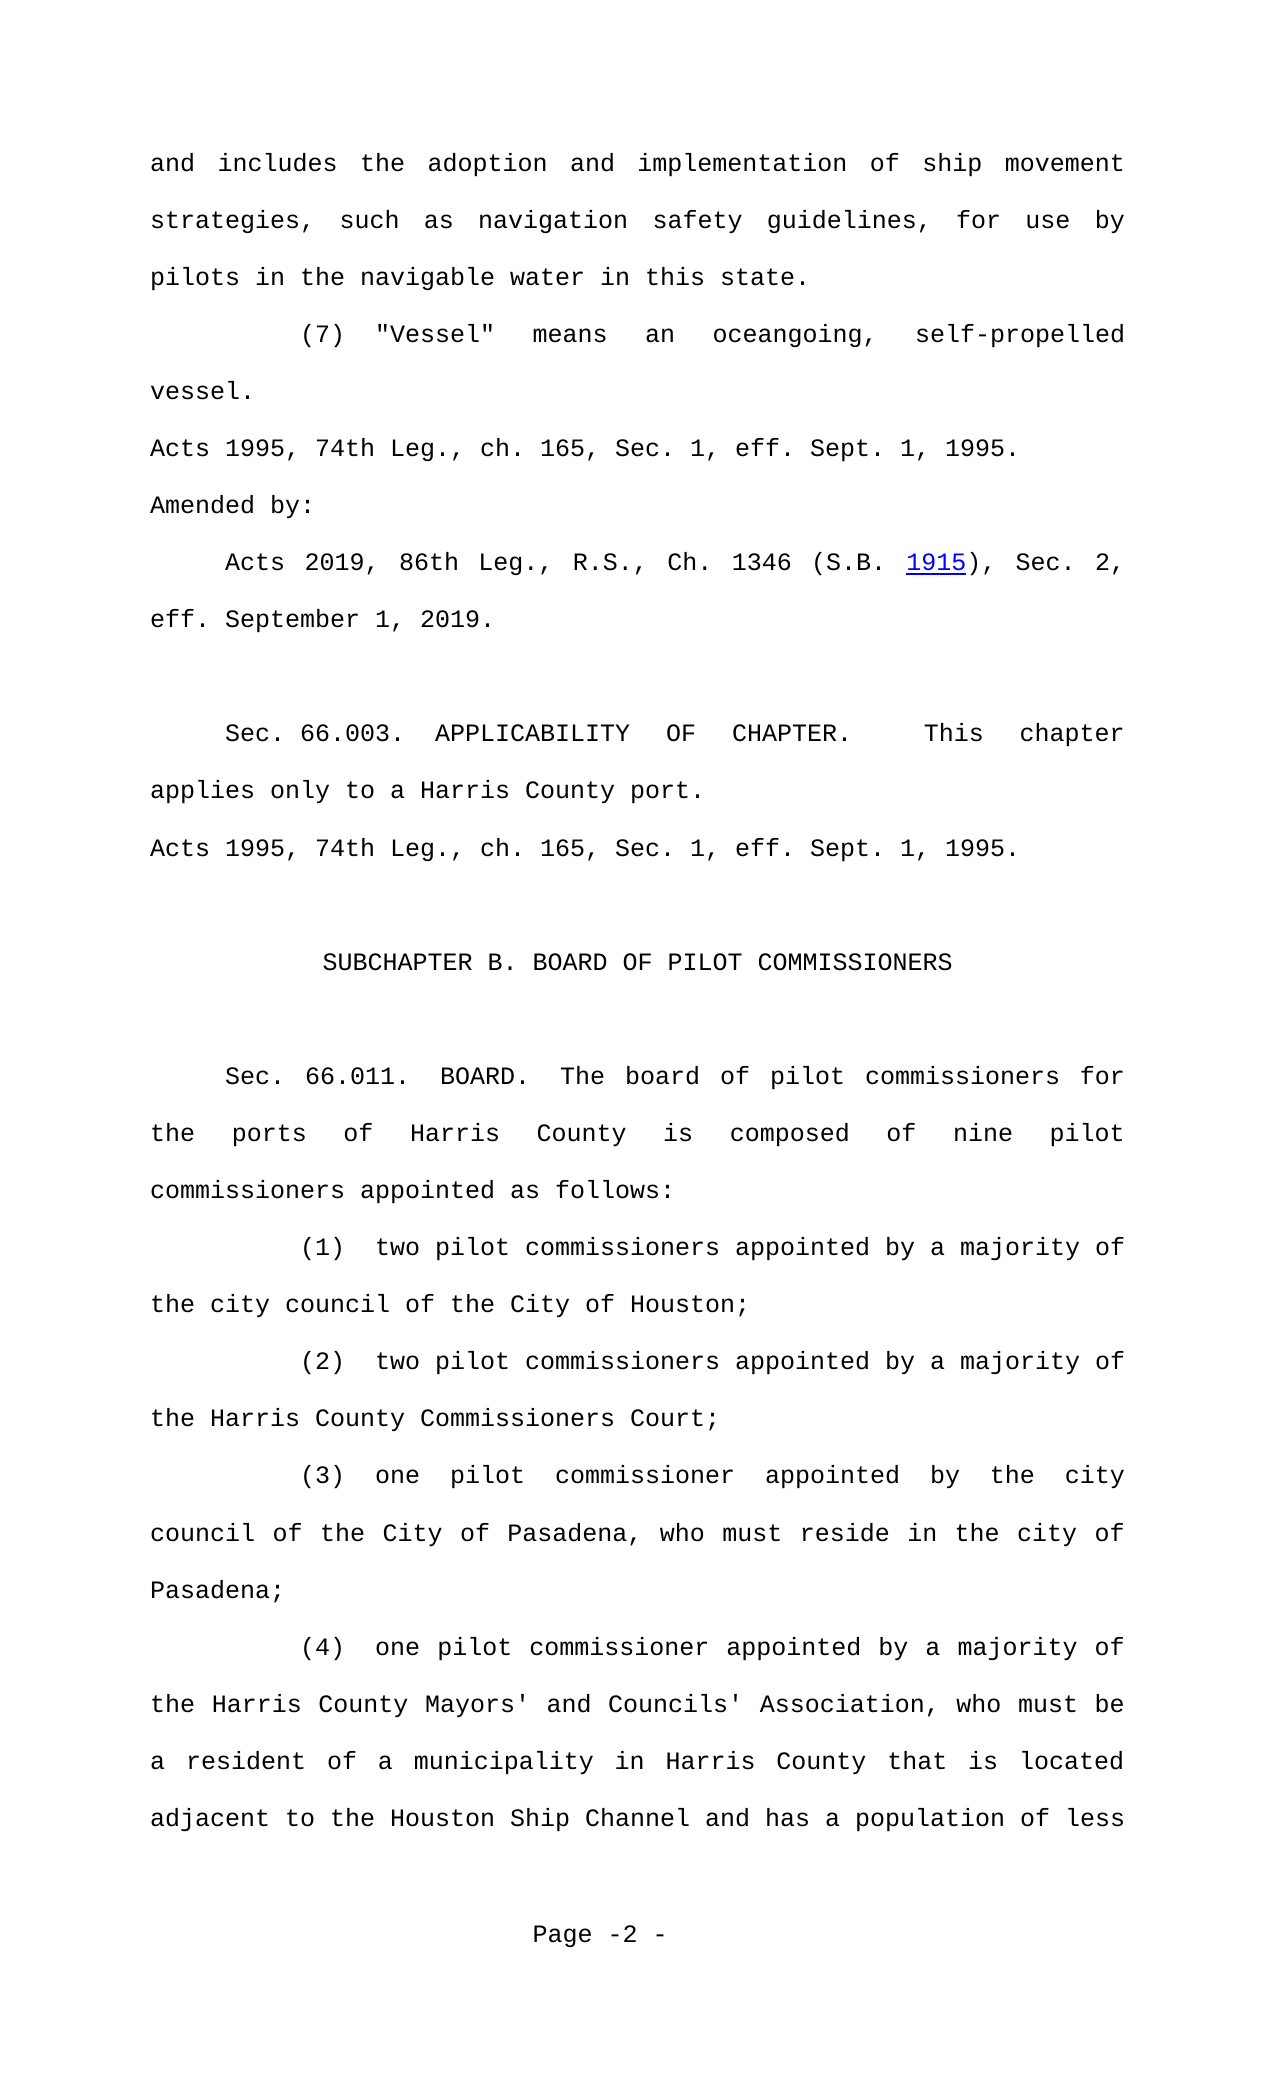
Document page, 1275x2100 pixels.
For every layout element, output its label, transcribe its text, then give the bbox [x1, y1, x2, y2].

text (7) "Vessel" means an oceangoing, self-propelled vessel. [150, 321, 1125, 407]
text Acts 1995, 74th Leg., ch. 165, Sec. 1, eff. Sept. 1, 1995. [150, 835, 1125, 863]
text (2) two pilot commissioners appointed by a majority of the Harris County Commissioners Court; [150, 1349, 1125, 1434]
text Acts 2019, 86th Leg., R.S., Ch. 1346 (S.B. 1915), Sec. 2, eff. September 1, 2019. [150, 549, 1125, 635]
text Sec. 66.003. APPLICABILITY OF CHAPTER. This chapter applies only to a Harris County port. [150, 721, 1125, 806]
text (1) two pilot commissioners appointed by a majority of the city council of the City of Houston; [150, 1234, 1125, 1320]
text Sec. 66.011. BOARD. The board of pilot commissioners for the ports of Harris County is composed of nine pilot commissioners appointed as follows: [150, 1063, 1125, 1206]
text Amended by: [150, 492, 1125, 521]
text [150, 150, 1125, 293]
text SUBCHAPTER B. BOARD OF PILOT COMMISSIONERS [150, 949, 1125, 978]
text (3) one pilot commissioner appointed by the city council of the City of Pasadena, who must reside in the city of Pasadena; [150, 1463, 1125, 1606]
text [150, 1634, 1125, 1834]
text Acts 1995, 74th Leg., ch. 165, Sec. 1, eff. Sept. 1, 1995. [150, 435, 1125, 464]
